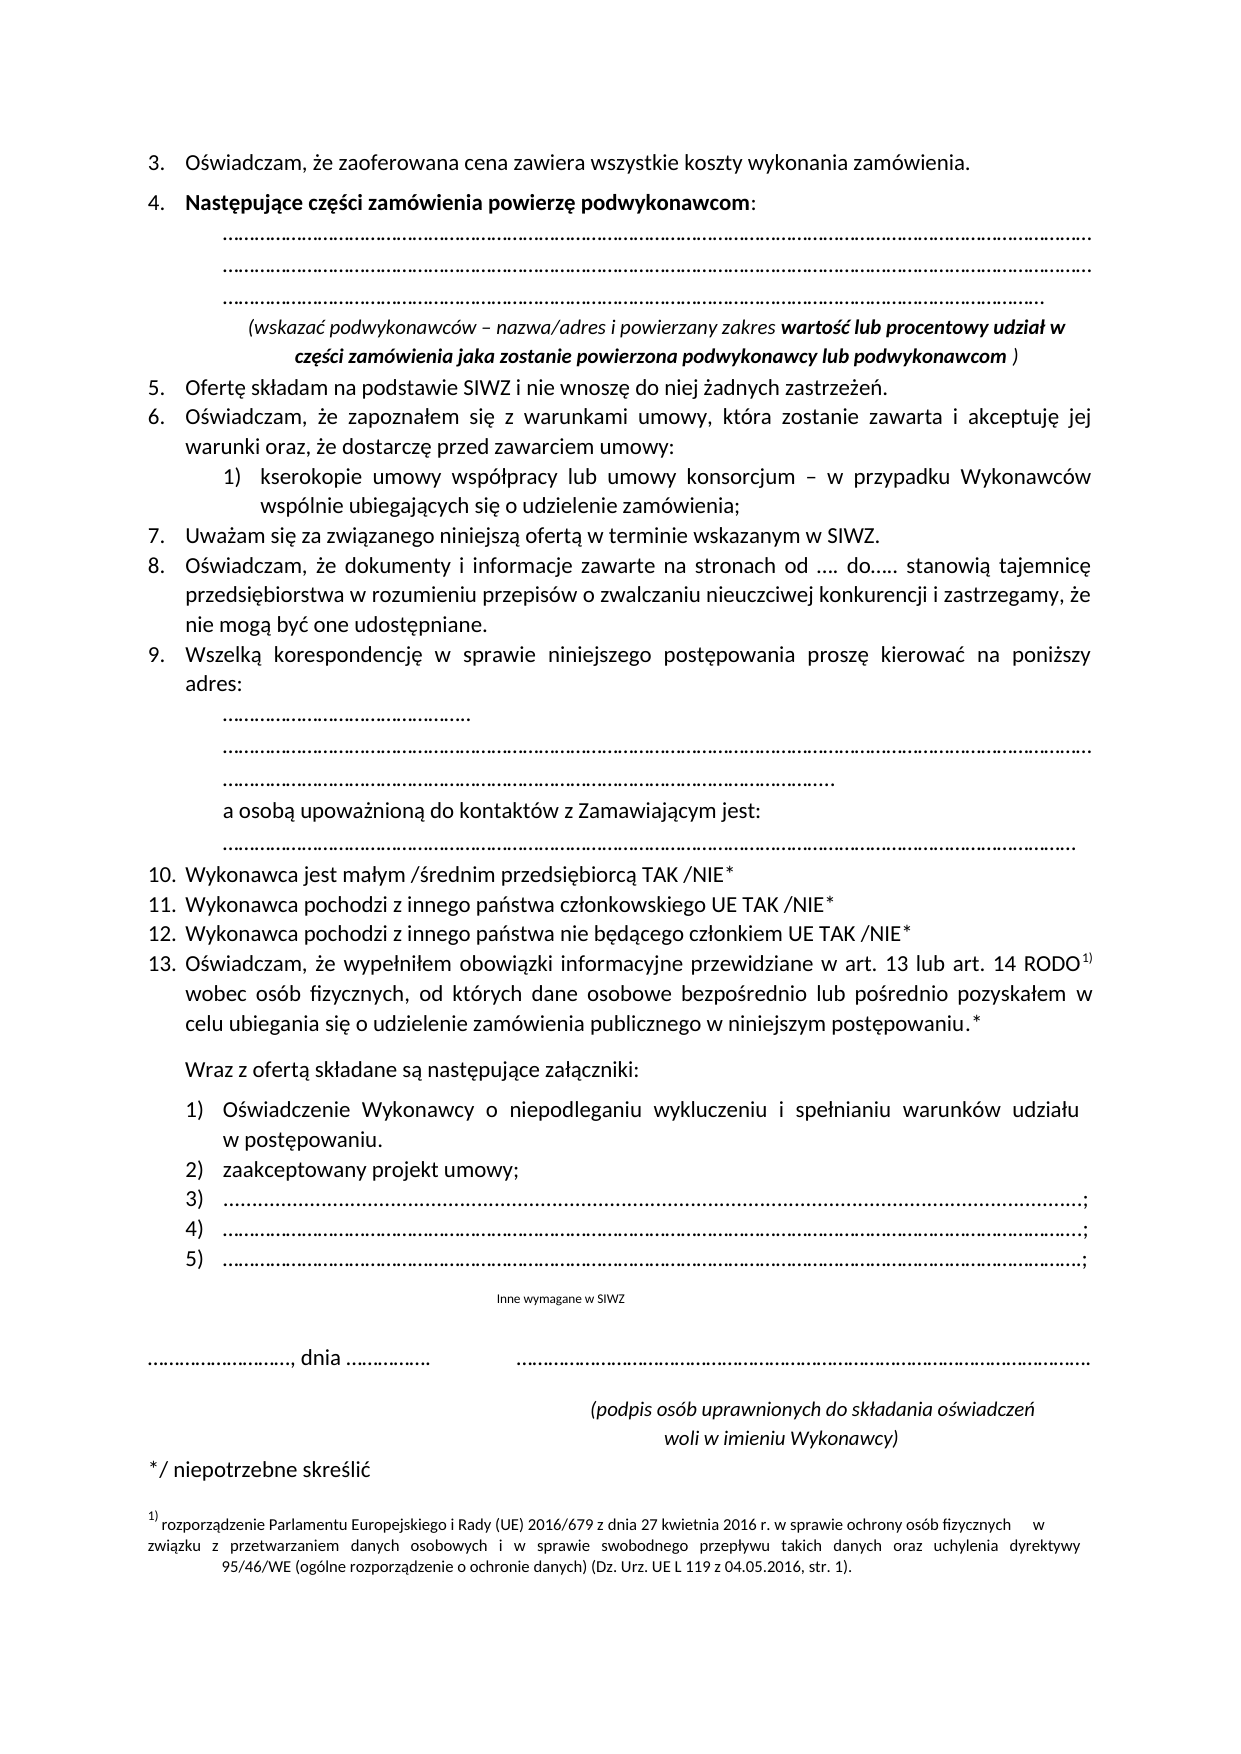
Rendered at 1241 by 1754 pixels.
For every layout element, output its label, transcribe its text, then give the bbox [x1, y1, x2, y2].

text */ niepotrzebne skreślić [148, 1455, 1093, 1483]
list ……………………………………………………………………………………………………………………………………………….; [185, 1214, 1093, 1242]
list kserokopie umowy współpracy lub umowy konsorcjum – w przypadku Wykonawców wspólnie ubiegających się o udzielenie zamówienia; [223, 462, 1093, 519]
list Oświadczenie Wykonawcy o niepodleganiu wykluczeniu i spełnianiu warunków udziału w postępowaniu. [185, 1096, 1093, 1153]
list Ofertę składam na podstawie SIWZ i nie wnoszę do niej żadnych zastrzeżeń. [148, 373, 1093, 401]
list ……………………………………………………………………………………………………………………………………………….; [185, 1244, 1093, 1272]
list Oświadczam, że zaoferowana cena zawiera wszystkie koszty wykonania zamówienia. [148, 148, 1093, 176]
list Wykonawca pochodzi z innego państwa nie będącego członkiem UE TAK /NIE* [148, 919, 1093, 948]
list a osobą upoważnioną do kontaktów z Zamawiającym jest: [223, 796, 1093, 824]
list Oświadczam, że dokumenty i informacje zawarte na stronach od …. do….. stanowią tajemnicę przedsiębiorstwa w rozumieniu przepisów o zwalczaniu nieuczciwej konkurencji i zastrzegamy, że nie mogą być one udostępniane. [148, 551, 1093, 638]
list Wykonawca jest małym /średnim przedsiębiorcą TAK /NIE* [148, 860, 1093, 888]
list ………………………………………..……………………………………………………………………………………………………………………………………………………………………………………………………………………………………………………….. [223, 699, 1093, 792]
list .....................................................................................................................................................; [185, 1184, 1093, 1213]
list ……………………………………………………………………………………………………………………………………………… [223, 828, 1093, 856]
text woli w imieniu Wykonawcy) [148, 1426, 1093, 1451]
list ……………………………………………………………………………………………………………………………………………………………………………………………………………………………………………………………………………………………………………………………………………………………………………………………………………………………………………… [223, 218, 1093, 310]
list Wykonawca pochodzi z innego państwa członkowskiego UE TAK /NIE* [148, 890, 1093, 918]
list Następujące części zamówienia powierzę podwykonawcom: [148, 188, 1093, 216]
text ………………………, dnia ……………. ………………………………………………………………………………………………. [148, 1343, 1093, 1371]
list (wskazać podwykonawców – nazwa/adres i powierzany zakres wartość lub procentowy udział w części zamówienia jaka zostanie powierzona podwykonawcy lub podwykonawcom ) [223, 314, 1093, 369]
list Oświadczam, że wypełniłem obowiązki informacyjne przewidziane w art. 13 lub art. 14 RODO1) wobec osób fizycznych, od których dane osobowe bezpośrednio lub pośrednio pozyskałem w celu ubiegania się o udzielenie zamówienia publicznego w niniejszym postępowaniu.* [148, 949, 1093, 1037]
list Wraz z ofertą składane są następujące załączniki: [185, 1055, 1093, 1083]
list zaakceptowany projekt umowy; [185, 1155, 1093, 1183]
text (podpis osób uprawnionych do składania oświadczeń [516, 1396, 1093, 1422]
list Oświadczam, że zapoznałem się z warunkami umowy, która zostanie zawarta i akceptuję jej warunki oraz, że dostarczę przed zawarciem umowy: [148, 402, 1093, 460]
text Inne wymagane w SIWZ [148, 1290, 1093, 1318]
text 1) rozporządzenie Parlamentu Europejskiego i Rady (UE) 2016/679 z dnia 27 kwietnia 2016 r. w sprawie ochrony osób fizycznych w związku z przetwarzaniem danych osobowych i w sprawie swobodnego przepływu takich danych oraz uchylenia dyrektywy 95/46/WE (ogólne rozporządzenie o ochronie danych) (Dz. Urz. UE L 119 z 04.05.2016, str. 1). [148, 1508, 1093, 1576]
list Wszelką korespondencję w sprawie niniejszego postępowania proszę kierować na poniższy adres: [148, 640, 1093, 698]
list Uważam się za związanego niniejszą ofertą w terminie wskazanym w SIWZ. [148, 521, 1093, 549]
